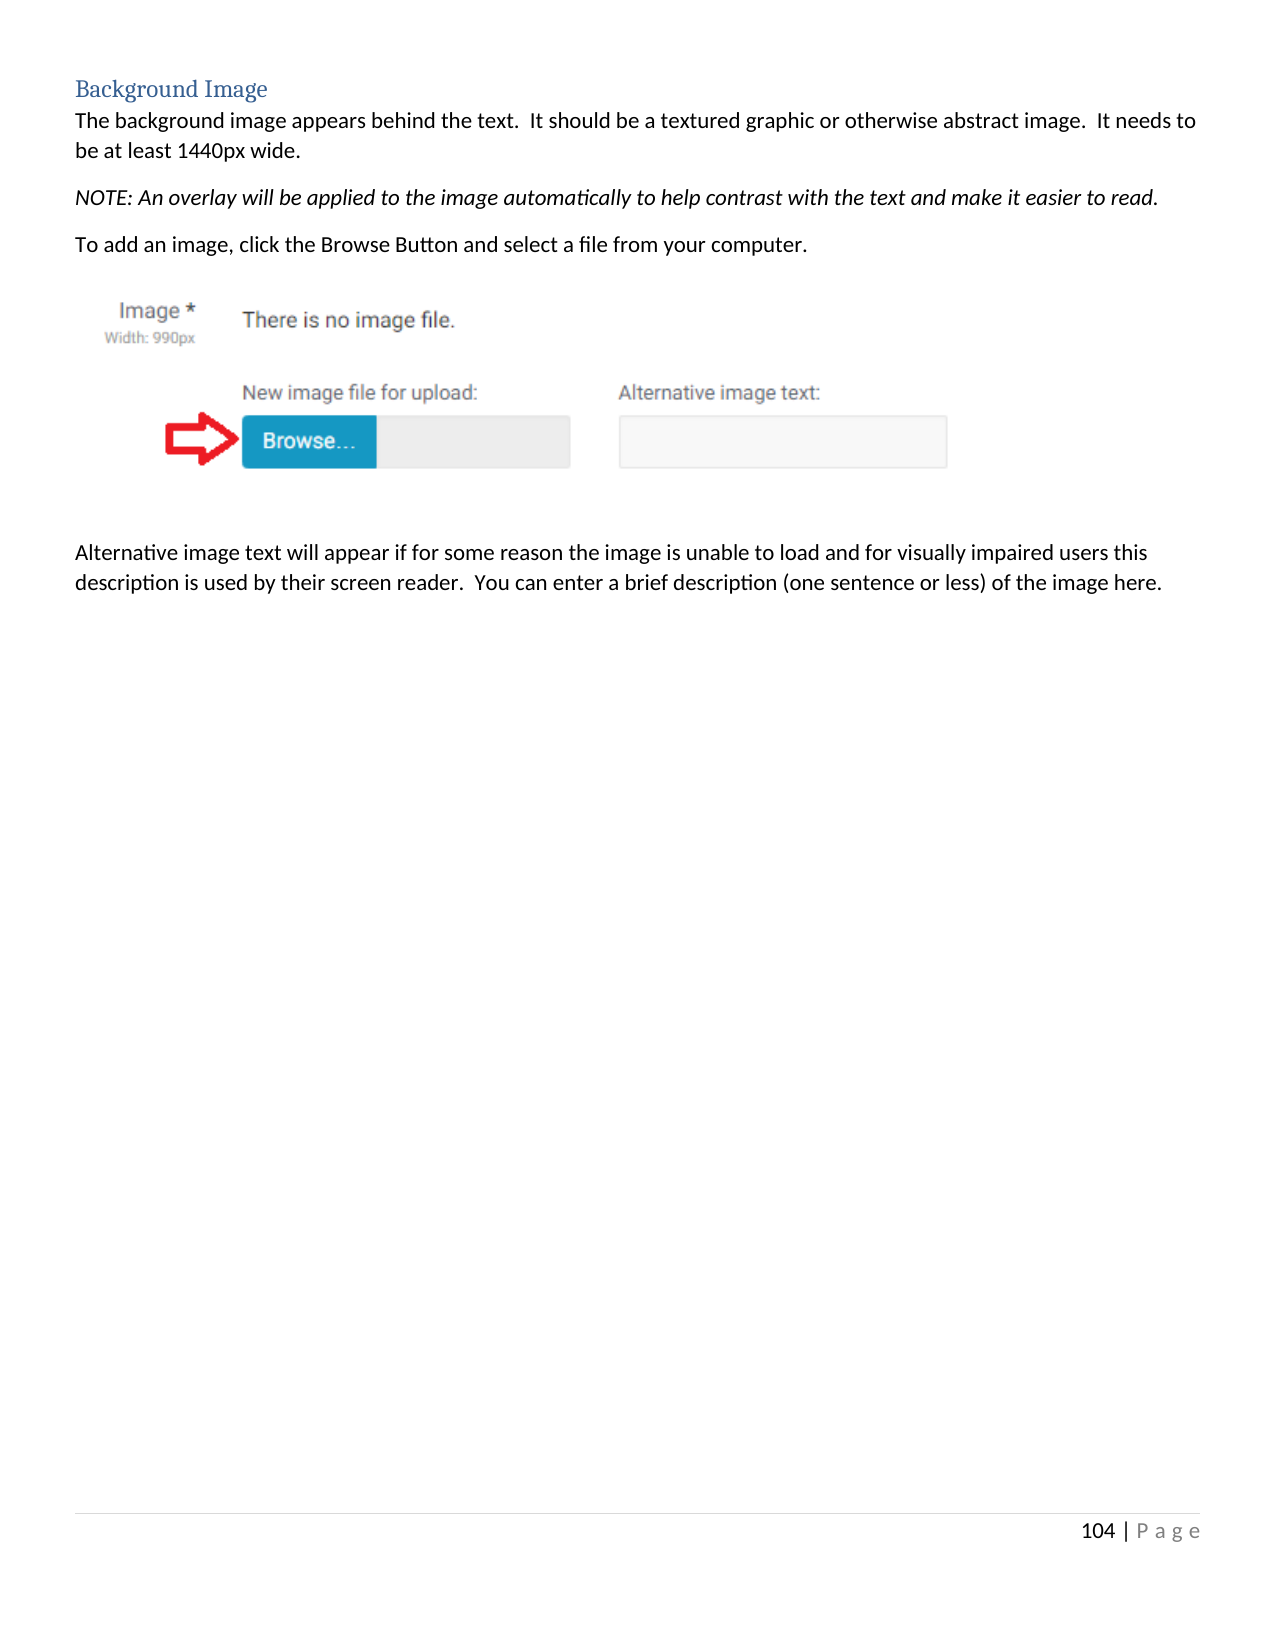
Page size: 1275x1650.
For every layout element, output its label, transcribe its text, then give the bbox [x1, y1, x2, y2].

text NOTE: An overlay will be applied to the image automatically to help contrast with the text and make it easier to read. [75, 183, 1200, 211]
text The background image appears behind the text. It should be a textured graphic or otherwise abstract image. It needs to be at least 1440px wide. [75, 106, 1200, 164]
picture [75, 276, 964, 519]
subtitle Background Image [75, 75, 1200, 104]
text Alternative image text will appear if for some reason the image is unable to load and for visually impaired users this description is used by their screen reader. You can enter a brief description (one sentence or less) of the image here. [75, 538, 1200, 596]
text To add an image, click the Browse Button and select a file from your computer. [75, 230, 1200, 258]
